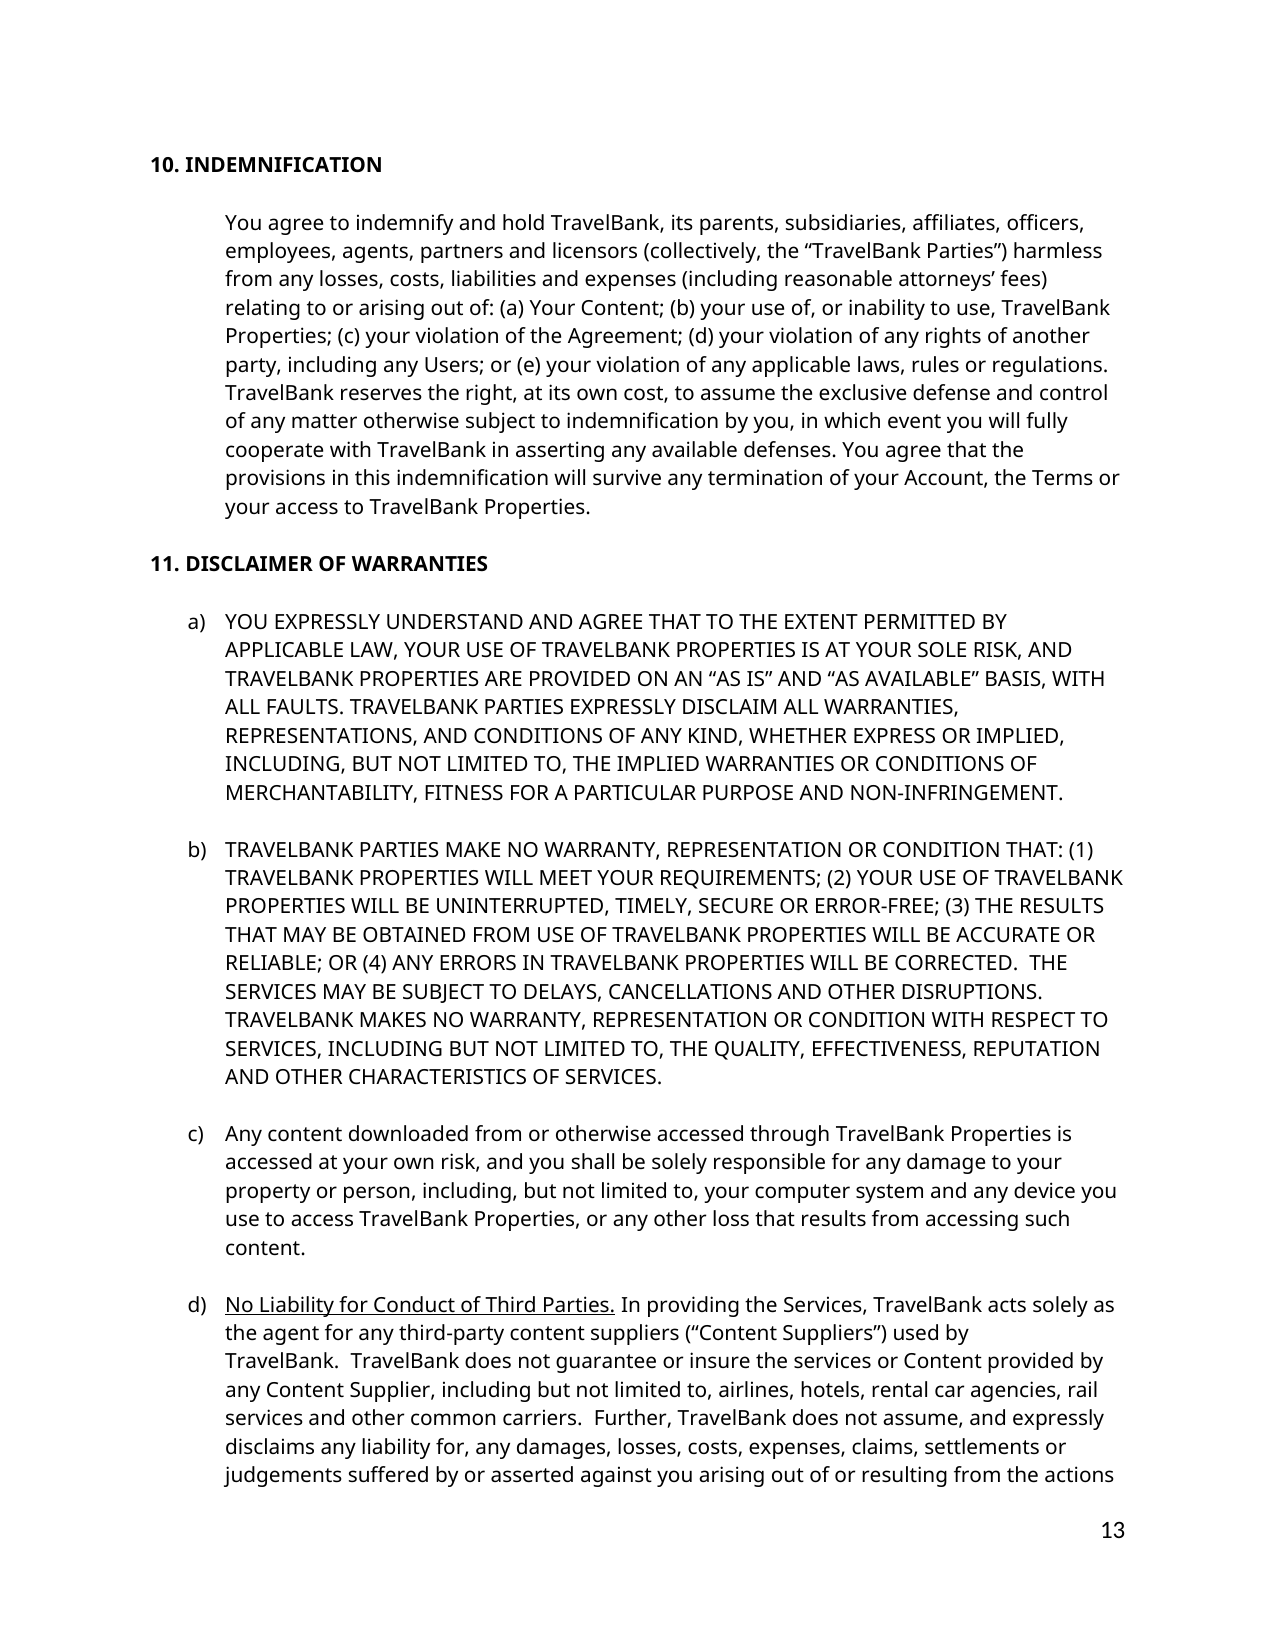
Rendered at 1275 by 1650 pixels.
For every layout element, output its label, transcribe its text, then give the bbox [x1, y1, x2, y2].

list YOU EXPRESSLY UNDERSTAND AND AGREE THAT TO THE EXTENT PERMITTED BY APPLICABLE LAW, YOUR USE OF TRAVELBANK PROPERTIES IS AT YOUR SOLE RISK, AND TRAVELBANK PROPERTIES ARE PROVIDED ON AN “AS IS” AND “AS AVAILABLE” BASIS, WITH ALL FAULTS. TRAVELBANK PARTIES EXPRESSLY DISCLAIM ALL WARRANTIES, REPRESENTATIONS, AND CONDITIONS OF ANY KIND, WHETHER EXPRESS OR IMPLIED, INCLUDING, BUT NOT LIMITED TO, THE IMPLIED WARRANTIES OR CONDITIONS OF MERCHANTABILITY, FITNESS FOR A PARTICULAR PURPOSE AND NON-INFRINGEMENT. [187, 607, 1125, 806]
text You agree to indemnify and hold TravelBank, its parents, subsidiaries, affiliates, officers, employees, agents, partners and licensors (collectively, the “TravelBank Parties”) harmless from any losses, costs, liabilities and expenses (including reasonable attorneys’ fees) relating to or arising out of: (a) Your Content; (b) your use of, or inability to use, TravelBank Properties; (c) your violation of the Agreement; (d) your violation of any rights of another party, including any Users; or (e) your violation of any applicable laws, rules or regulations. TravelBank reserves the right, at its own cost, to assume the exclusive defense and control of any matter otherwise subject to indemnification by you, in which event you will fully cooperate with TravelBank in asserting any available defenses. You agree that the provisions in this indemnification will survive any termination of your Account, the Terms or your access to TravelBank Properties. [225, 208, 1125, 520]
list TRAVELBANK PARTIES MAKE NO WARRANTY, REPRESENTATION OR CONDITION THAT: (1) TRAVELBANK PROPERTIES WILL MEET YOUR REQUIREMENTS; (2) YOUR USE OF TRAVELBANK PROPERTIES WILL BE UNINTERRUPTED, TIMELY, SECURE OR ERROR-FREE; (3) THE RESULTS THAT MAY BE OBTAINED FROM USE OF TRAVELBANK PROPERTIES WILL BE ACCURATE OR RELIABLE; OR (4) ANY ERRORS IN TRAVELBANK PROPERTIES WILL BE CORRECTED. THE SERVICES MAY BE SUBJECT TO DELAYS, CANCELLATIONS AND OTHER DISRUPTIONS. TRAVELBANK MAKES NO WARRANTY, REPRESENTATION OR CONDITION WITH RESPECT TO SERVICES, INCLUDING BUT NOT LIMITED TO, THE QUALITY, EFFECTIVENESS, REPUTATION AND OTHER CHARACTERISTICS OF SERVICES. [187, 835, 1125, 1091]
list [187, 1290, 1125, 1489]
list Any content downloaded from or otherwise accessed through TravelBank Properties is accessed at your own risk, and you shall be solely responsible for any damage to your property or person, including, but not limited to, your computer system and any device you use to access TravelBank Properties, or any other loss that results from accessing such content. [187, 1119, 1125, 1261]
text 10. INDEMNIFICATION [150, 150, 1125, 178]
text 11. DISCLAIMER OF WARRANTIES [150, 549, 1125, 578]
